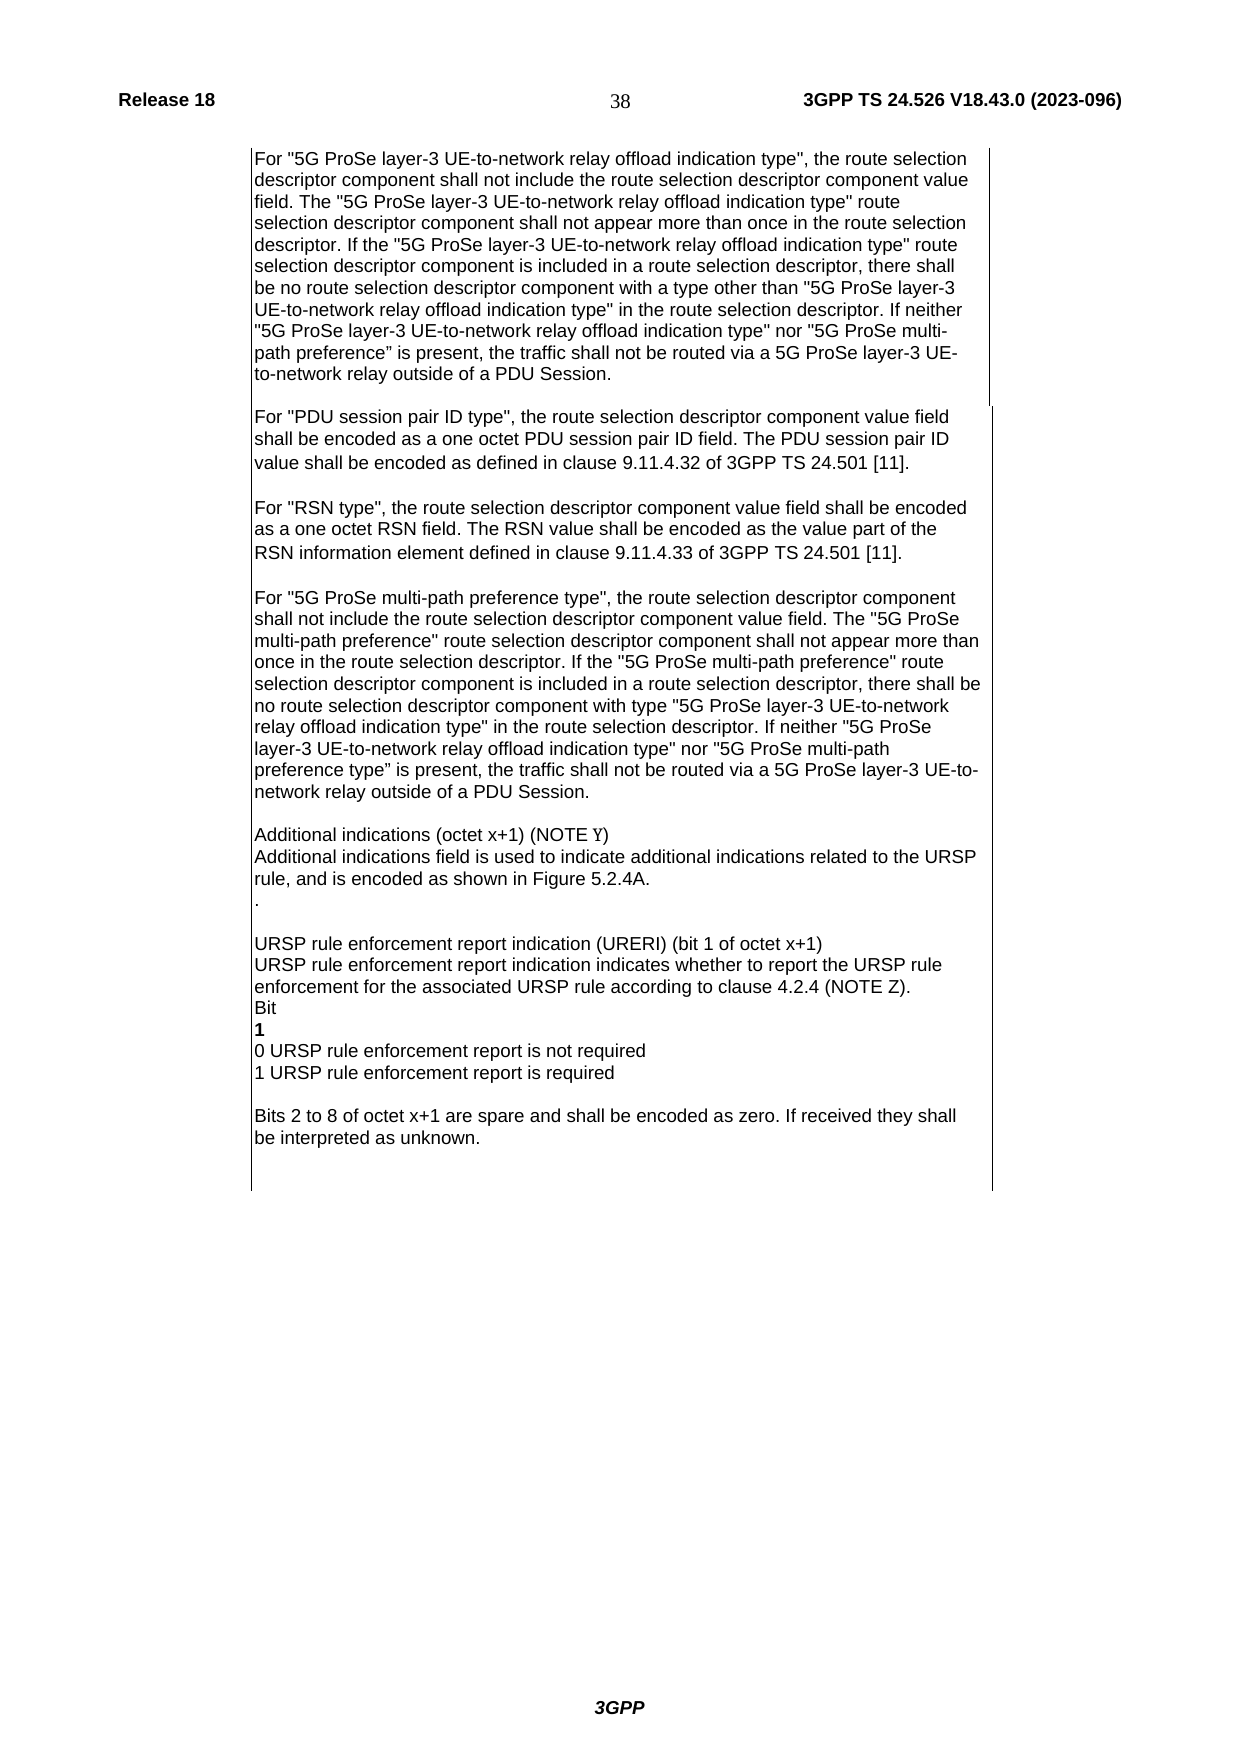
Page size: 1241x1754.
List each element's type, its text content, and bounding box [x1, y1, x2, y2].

table_cell For "PDU session pair ID type", the route selection descriptor component value field shall be encoded as a one octet PDU session pair ID field. The PDU session pair ID value shall be encoded as defined in clause 9.11.4.32 of 3GPP TS 24.501 [11]. [252, 406, 992, 496]
table_cell For "RSN type", the route selection descriptor component value field shall be encoded as a one octet RSN field. The RSN value shall be encoded as the value part of the RSN information element defined in clause 9.11.4.33 of 3GPP TS 24.501 [11]. For "5G ProSe multi-path preference type", the route selection descriptor component shall not include the route selection descriptor component value field. The "5G ProSe multi-path preference" route selection descriptor component shall not appear more than once in the route selection descriptor. If the "5G ProSe multi-path preference" route selection descriptor component is included in a route selection descriptor, there shall be no route selection descriptor component with type "5G ProSe layer-3 UE-to-network relay offload indication type" in the route selection descriptor. If neither "5G ProSe layer-3 UE-to-network relay offload indication type" nor "5G ProSe multi-path preference type” is present the traffic shall not be routed via a 5G ProSe layer-3 UE-to-network relay outside of a PDU Session. [252, 496, 992, 1191]
table_cell For "5G ProSe layer-3 UE-to-network relay offload indication type", the route selection descriptor component shall not include the route selection descriptor component value field. The "5G ProSe layer-3 UE-to-network relay offload indication type" route selection descriptor component shall not appear more than once in the route selection descriptor. If the "5G ProSe layer-3 UE-to-network relay offload indication type" route selection descriptor component is included in a route selection descriptor, there shall be no route selection descriptor component with a type other than "5G ProSe layer-3 UE-to-network relay offload indication type" in the route selection descriptor. If neither "5G ProSe layer-3 UE-to-network relay offload indication type" nor "5G ProSe multi-path preference” is present the traffic shall not be routed via a 5G ProSe layer-3 UE-to-network relay outside of a PDU Session. [252, 148, 989, 406]
